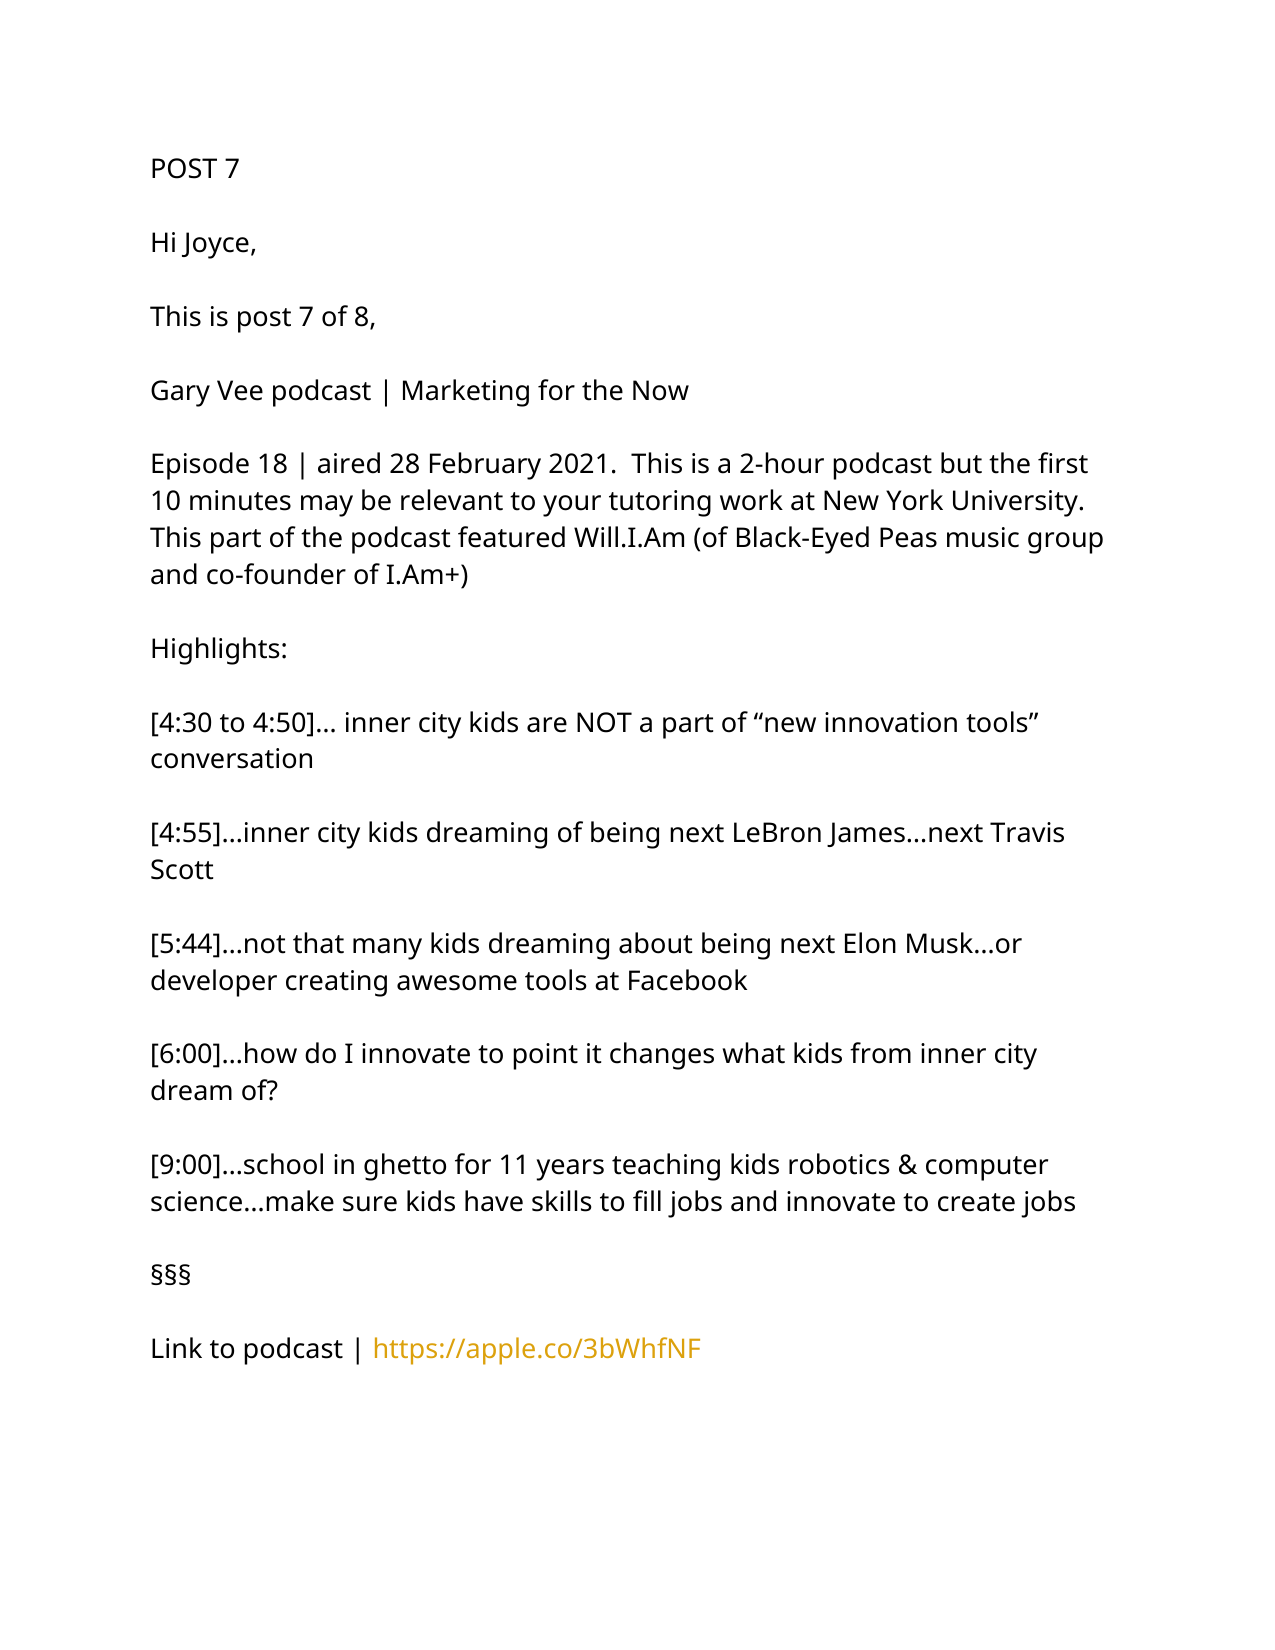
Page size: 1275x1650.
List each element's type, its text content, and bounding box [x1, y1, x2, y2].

text [5:44]…not that many kids dreaming about being next Elon Musk…or developer creating awesome tools at Facebook [150, 924, 1125, 998]
text This is post 7 of 8, [150, 297, 1125, 334]
text [4:55]…inner city kids dreaming of being next LeBron James…next Travis Scott [150, 814, 1125, 887]
text Episode 18 | aired 28 February 2021. This is a 2-hour podcast but the first 10 minutes may be relevant to your tutoring work at New York University. This part of the podcast featured Will.I.Am (of Black-Eyed Peas music group and co-founder of I.Am+) [150, 445, 1125, 592]
text Hi Joyce, [150, 224, 1125, 261]
text Gary Vee podcast | Marketing for the Now [150, 371, 1125, 408]
text Link to podcast | https://apple.co/3bWhfNF [150, 1330, 1125, 1367]
text [9:00]…school in ghetto for 11 years teaching kids robotics & computer science…make sure kids have skills to fill jobs and innovate to create jobs [150, 1146, 1125, 1219]
text POST 7 [150, 150, 1125, 187]
text Highlights: [150, 629, 1125, 666]
text [6:00]…how do I innovate to point it changes what kids from inner city dream of? [150, 1035, 1125, 1109]
text §§§ [150, 1256, 1125, 1293]
text [4:30 to 4:50]… inner city kids are NOT a part of “new innovation tools” conversation [150, 703, 1125, 777]
